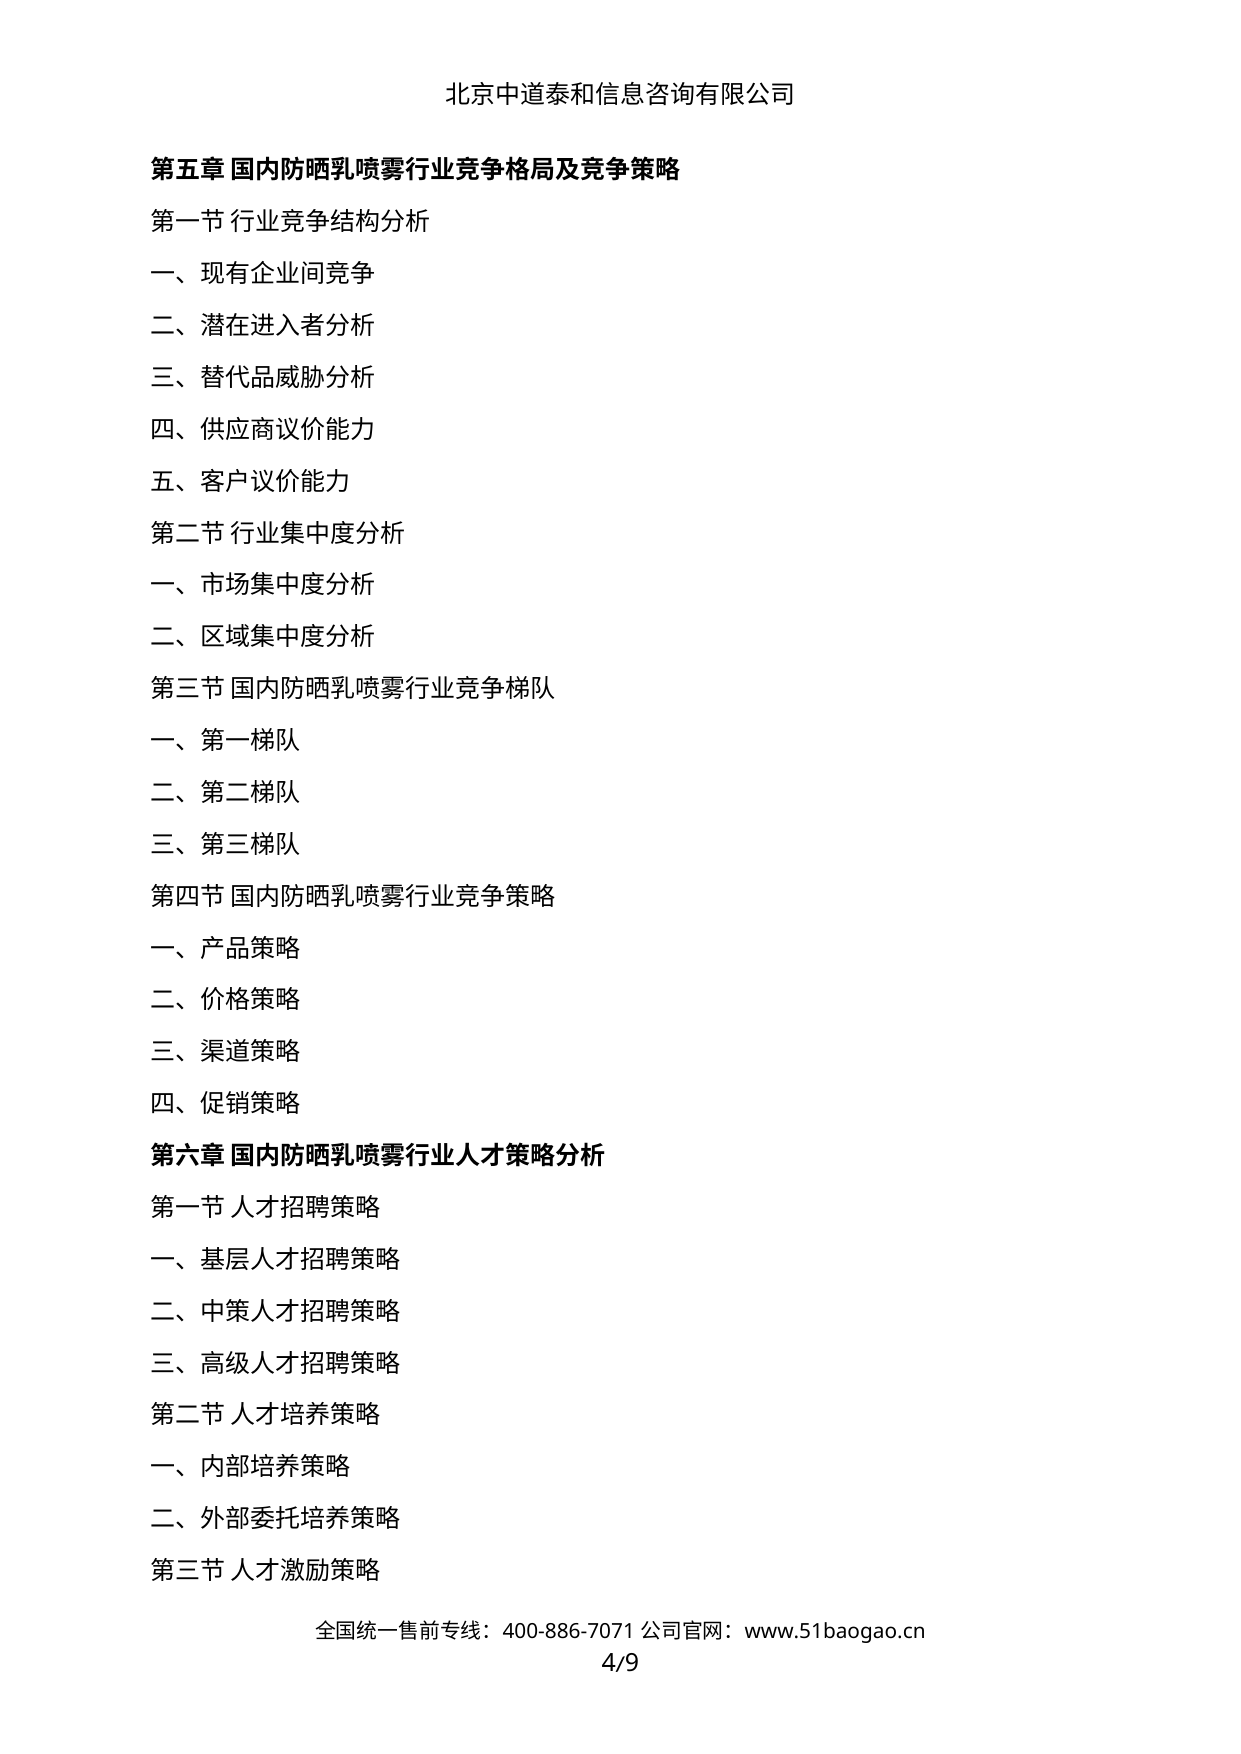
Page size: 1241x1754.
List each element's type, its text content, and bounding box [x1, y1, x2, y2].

text 四、供应商议价能力 [150, 409, 1090, 446]
text 二、第二梯队 [150, 772, 1090, 809]
text 一、产品策略 [150, 928, 1090, 964]
text 一、现有企业间竞争 [150, 254, 1090, 290]
text 二、价格策略 [150, 980, 1090, 1016]
text 一、市场集中度分析 [150, 565, 1090, 601]
text 第五章 国内防晒乳喷雾行业竞争格局及竞争策略 [150, 150, 1090, 186]
text 二、区域集中度分析 [150, 617, 1090, 653]
text 第四节 国内防晒乳喷雾行业竞争策略 [150, 876, 1090, 912]
text 五、客户议价能力 [150, 461, 1090, 497]
text 三、第三梯队 [150, 824, 1090, 861]
text 三、替代品威胁分析 [150, 357, 1090, 394]
text 二、中策人才招聘策略 [150, 1291, 1090, 1327]
text 第六章 国内防晒乳喷雾行业人才策略分析 [150, 1136, 1090, 1172]
text 第一节 行业竞争结构分析 [150, 202, 1090, 238]
text 第二节 人才培养策略 [150, 1395, 1090, 1431]
text 二、外部委托培养策略 [150, 1499, 1090, 1535]
text 一、第一梯队 [150, 721, 1090, 757]
text 第三节 人才激励策略 [150, 1551, 1090, 1587]
text 三、高级人才招聘策略 [150, 1343, 1090, 1379]
text 三、渠道策略 [150, 1032, 1090, 1068]
text 四、促销策略 [150, 1084, 1090, 1120]
text 二、潜在进入者分析 [150, 306, 1090, 342]
text 第二节 行业集中度分析 [150, 513, 1090, 549]
text 第三节 国内防晒乳喷雾行业竞争梯队 [150, 669, 1090, 705]
text 第一节 人才招聘策略 [150, 1187, 1090, 1224]
text 一、基层人才招聘策略 [150, 1239, 1090, 1276]
text 一、内部培养策略 [150, 1447, 1090, 1483]
